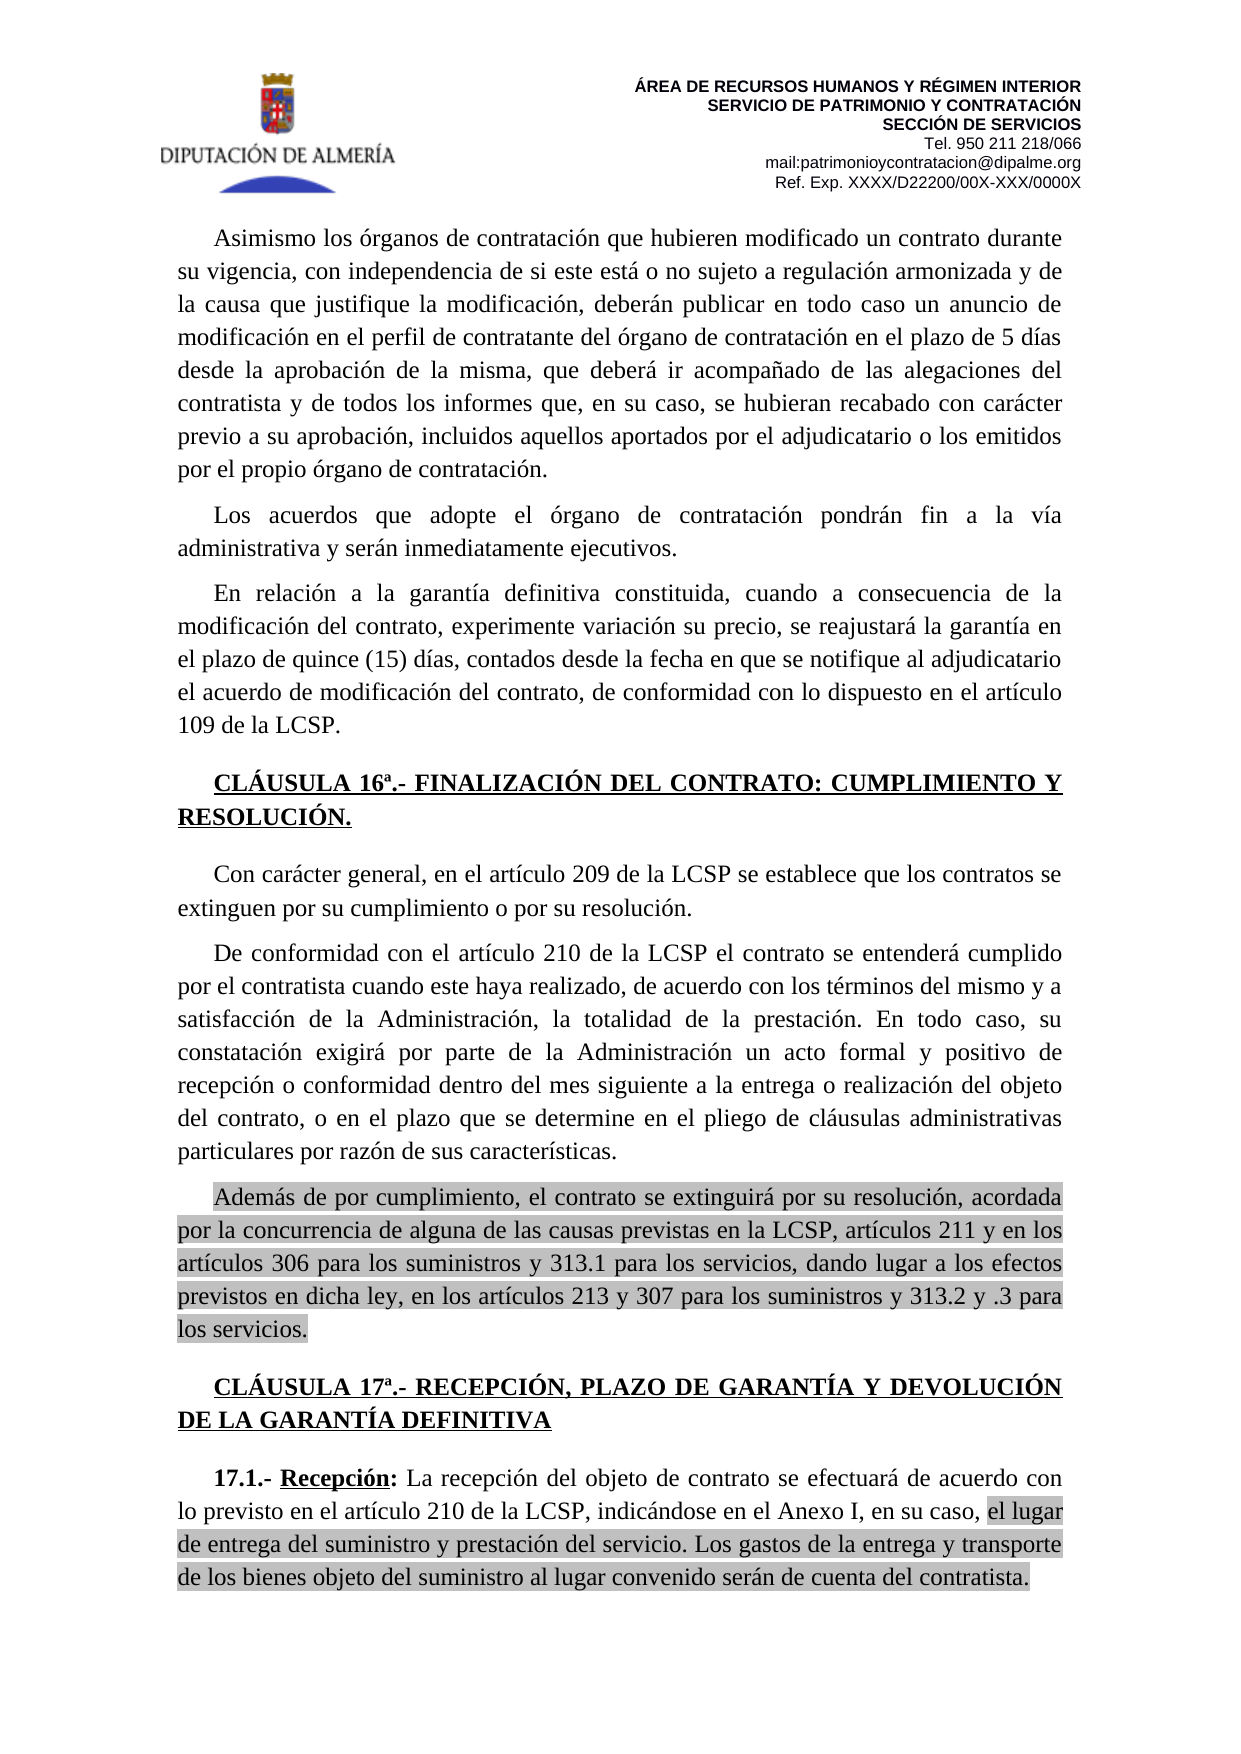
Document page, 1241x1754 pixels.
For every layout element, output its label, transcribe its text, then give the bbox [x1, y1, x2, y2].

text En relación a la garantía definitiva constituida, cuando a consecuencia de la modificación del contrato, experimente variación su precio, se reajustará la garantía en el plazo de quince (15) días, contados desde la fecha en que se notifique al adjudicatario el acuerdo de modificación del contrato, de conformidad con lo dispuesto en el artículo 109 de la LCSP. [177, 578, 1063, 739]
text CLÁUSULA 16ª.- FINALIZACIÓN DEL CONTRATO: CUMPLIMIENTO Y RESOLUCIÓN. [177, 768, 1063, 830]
text Los acuerdos que adopte el órgano de contratación pondrán fin a la vía administrativa y serán inmediatamente ejecutivos. [177, 500, 1063, 562]
text Además de por cumplimiento, el contrato se extinguirá por su resolución, acordada por la concurrencia de alguna de las causas previstas en la LCSP, artículos 211 y en los artículos 306 para los suministros y 313.1 para los servicios, dando lugar a los efectos previstos en dicha ley, en los artículos 213 y 307 para los suministros y 313.2 y .3 para los servicios. [177, 1182, 1063, 1215]
text CLÁUSULA 17ª.- RECEPCIÓN, PLAZO DE GARANTÍA Y DEVOLUCIÓN DE LA GARANTÍA DEFINITIVA [177, 1372, 1063, 1434]
text Además de por cumplimiento, el contrato se extinguirá por su resolución, acordada por la concurrencia de alguna de las causas previstas en la LCSP, artículos 211 y en los artículos 306 para los suministros y 313.1 para los servicios, dando lugar a los efectos previstos en dicha ley, en los artículos 213 y 307 para los suministros y 313.2 y .3 para los servicios. [177, 1309, 1063, 1343]
text Asimismo los órganos de contratación que hubieren modificado un contrato durante su vigencia, con independencia de si este está o no sujeto a regulación armonizada y de la causa que justifique la modificación, deberán publicar en todo caso un anuncio de modificación en el perfil de contratante del órgano de contratación en el plazo de 5 días desde la aprobación de la misma, que deberá ir acompañado de las alegaciones del contratista y de todos los informes que, en su caso, se hubieran recabado con carácter previo a su aprobación, incluidos aquellos aportados por el adjudicatario o los emitidos por el propio órgano de contratación. [177, 223, 1063, 483]
text De conformidad con el artículo 210 de la LCSP el contrato se entenderá cumplido por el contratista cuando este haya realizado, de acuerdo con los términos del mismo y a satisfacción de la Administración, la totalidad de la prestación. En todo caso, su constatación exigirá por parte de la Administración un acto formal y positivo de recepción o conformidad dentro del mes siguiente a la entrega o realización del objeto del contrato, o en el plazo que se determine en el pliego de cláusulas administrativas particulares por razón de sus características. [177, 938, 1063, 1165]
text Con carácter general, en el artículo 209 de la LCSP se establece que los contratos se extinguen por su cumplimiento o por su resolución. [177, 859, 1063, 921]
picture [161, 73, 397, 195]
text 17.1.- Recepción: La recepción del objeto de contrato se efectuará de acuerdo con lo previsto en el artículo 210 de la LCSP, indicándose en el Anexo I, en su caso, el lugar de entrega del suministro y prestación del servicio. Los gastos de la entrega y transporte de los bienes objeto del suministro al lugar convenido serán de cuenta del contratista. [177, 1558, 1063, 1591]
text 17.1.- Recepción: La recepción del objeto de contrato se efectuará de acuerdo con lo previsto en el artículo 210 de la LCSP, indicándose en el Anexo I, en su caso, el lugar de entrega del suministro y prestación del servicio. Los gastos de la entrega y transporte de los bienes objeto del suministro al lugar convenido serán de cuenta del contratista. [177, 1463, 1063, 1529]
